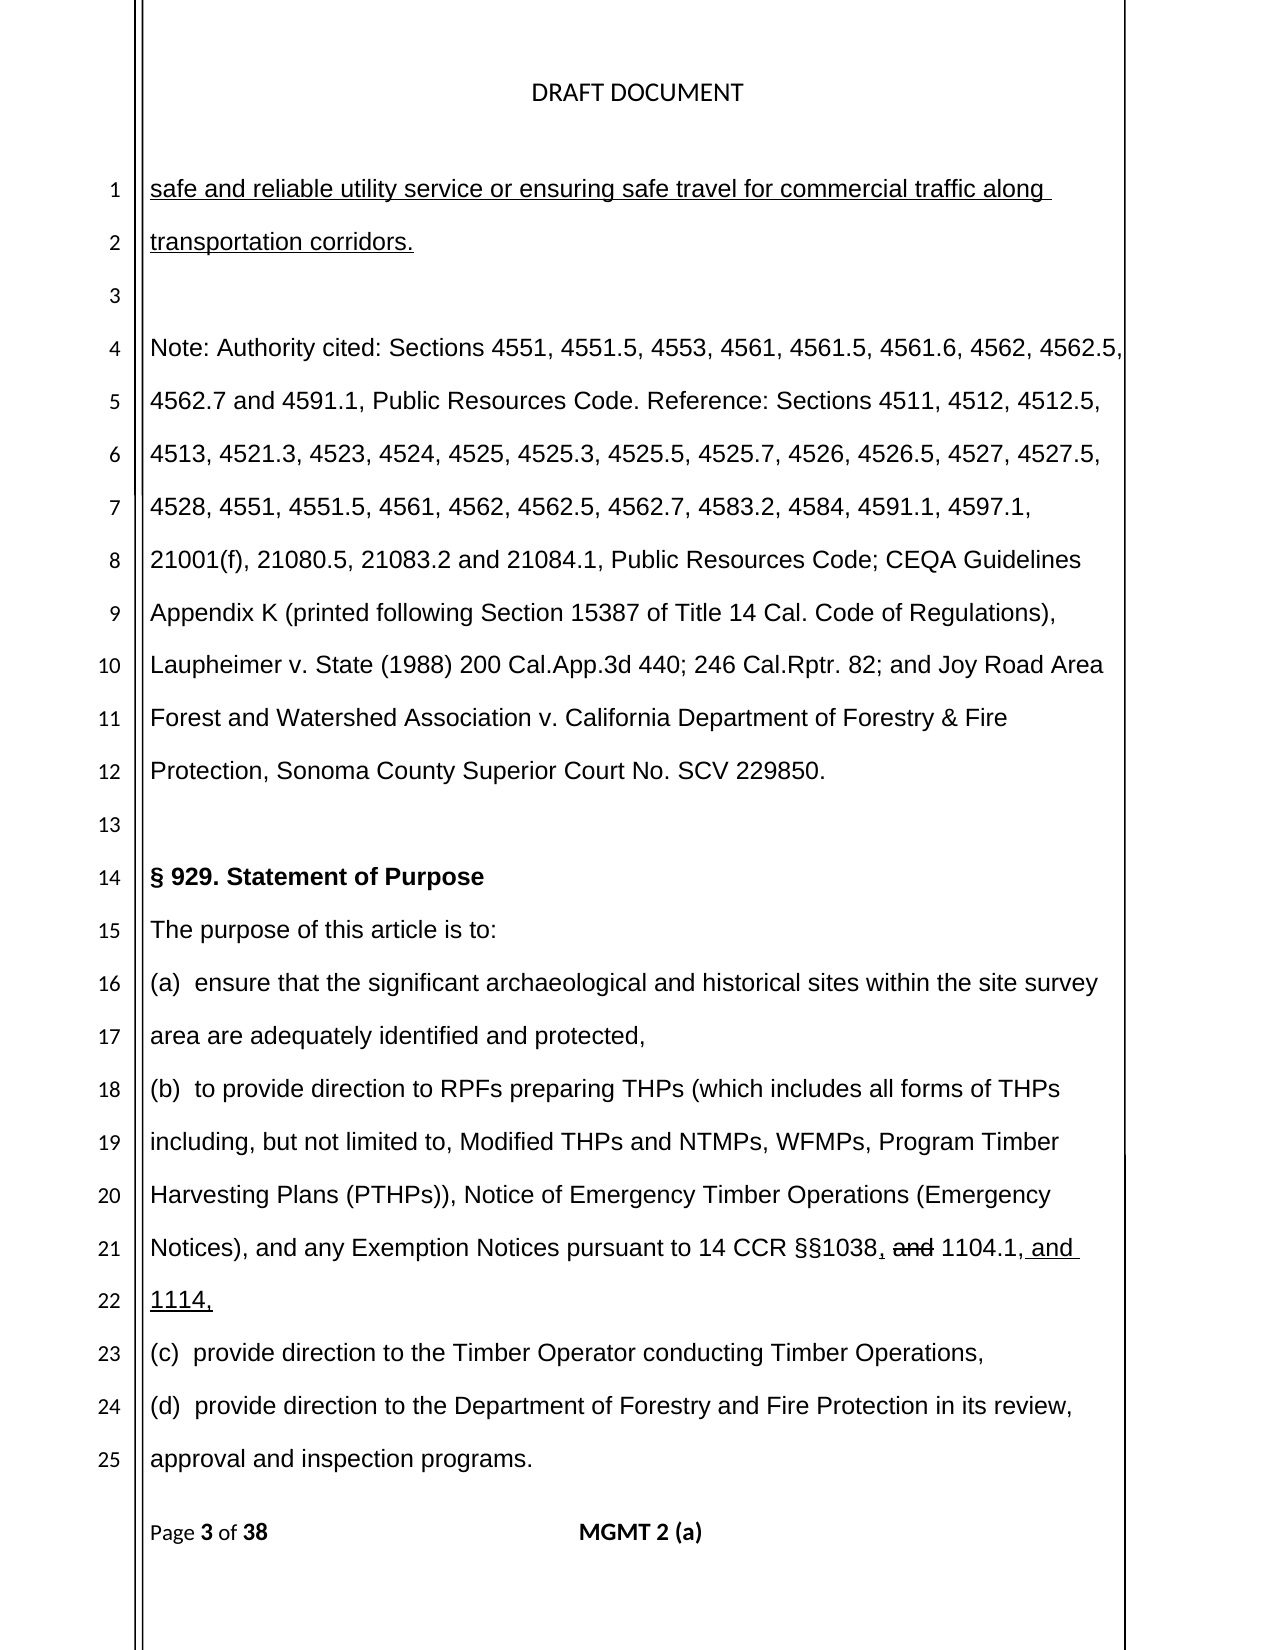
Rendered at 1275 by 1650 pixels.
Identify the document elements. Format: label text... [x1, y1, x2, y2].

text (c) provide direction to the Timber Operator conducting Timber Operations, [150, 1314, 1125, 1367]
text The purpose of this article is to: [150, 891, 1125, 944]
text Note: Authority cited: Sections 4551, 4551.5, 4553, 4561, 4561.5, 4561.6, 4562, 4562.5, 4562.7 and 4591.1, Public Resources Code. Reference: Sections 4511, 4512, 4512.5, 4513, 4521.3, 4523, 4524, 4525, 4525.3, 4525.5, 4525.7, 4526, 4526.5, 4527, 4527.5, 4528, 4551, 4551.5, 4561, 4562, 4562.5, 4562.7, 4583.2, 4584, 4591.1, 4597.1, 21001(f), 21080.5, 21083.2 and 21084.1, Public Resources Code; CEQA Guidelines Appendix K (printed following Section 15387 of Title 14 Cal. Code of Regulations), Laupheimer v. State (1988) 200 Cal.App.3d 440; 246 Cal.Rptr. 82; and Joy Road Area Forest and Watershed Association v. California Department of Forestry & Fire Protection, Sonoma County Superior Court No. SCV 229850. [150, 309, 1125, 785]
text (d) provide direction to the Department of Forestry and Fire Protection in its review, approval and inspection programs. [150, 1367, 1125, 1473]
text (b) to provide direction to RPFs preparing THPs (which includes all forms of THPs including, but not limited to, Modified THPs and NTMPs, WFMPs, Program Timber Harvesting Plans (PTHPs)), Notice of Emergency Timber Operations (Emergency Notices), and any Exemption Notices pursuant to 14 CCR §§1038, and 1104.1, and 1114, [150, 1049, 1125, 1314]
text (a) ensure that the significant archaeological and historical sites within the site survey area are adequately identified and protected, [150, 944, 1125, 1049]
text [150, 150, 1125, 256]
text § 929. Statement of Purpose [150, 838, 1125, 891]
